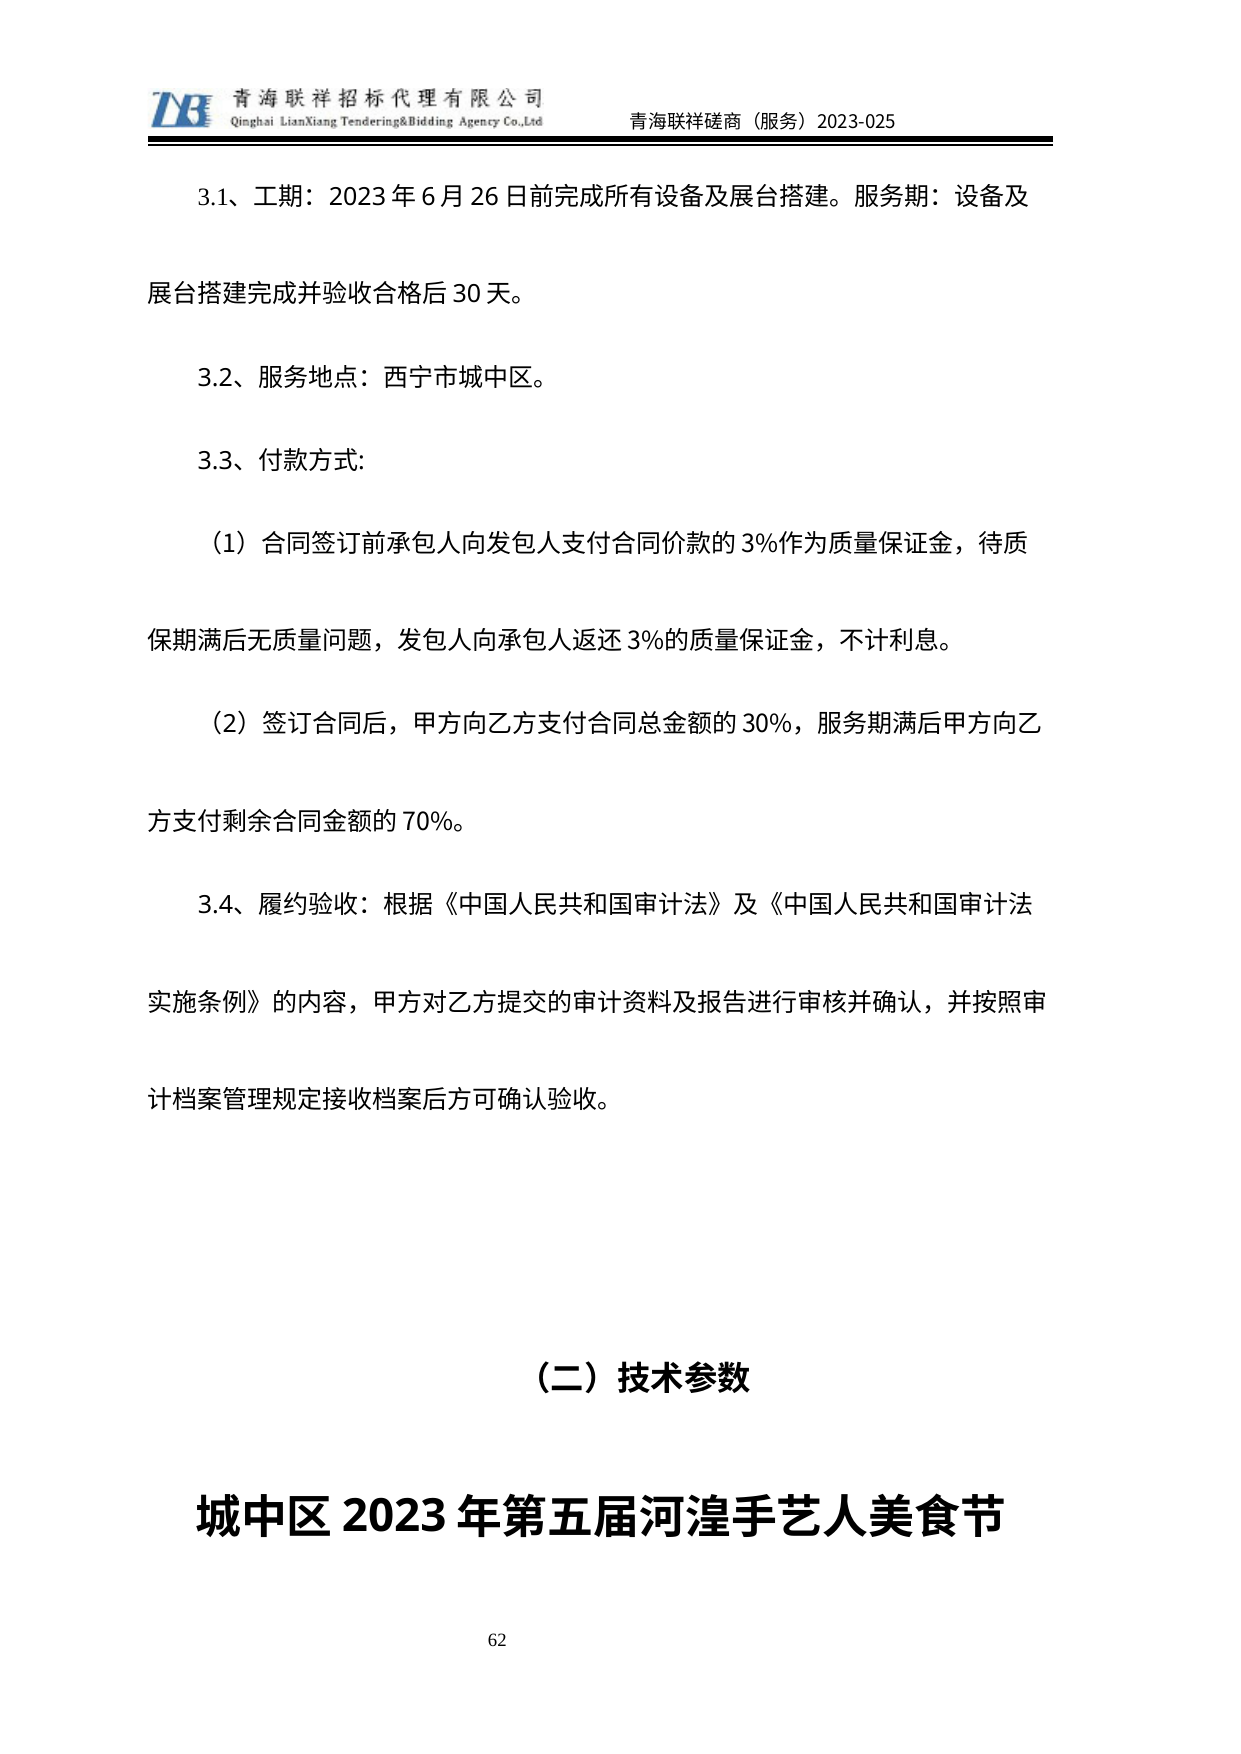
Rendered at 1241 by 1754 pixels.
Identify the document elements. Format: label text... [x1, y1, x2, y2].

picture [147, 88, 544, 129]
text （1）合同签订前承包人向发包人支付合同价款的3%作为质量保证金，待质保期满后无质量问题，发包人向承包人返还3%的质量保证金，不计利息。 [147, 509, 1053, 671]
text 3.3、付款方式: [147, 426, 1053, 491]
text 3.2、服务地点：西宁市城中区。 [147, 343, 1053, 408]
text 3.1、工期：2023年6月26日前完成所有设备及展台搭建。服务期：设备及展台搭建完成并验收合格后30天。 [147, 162, 1053, 324]
text 3.4、履约验收：根据《中国人民共和国审计法》及《中国人民共和国审计法实施条例》的内容，甲方对乙方提交的审计资料及报告进行审核并确认，并按照审计档案管理规定接收档案后方可确认验收。 [148, 870, 1053, 1130]
text （2）签订合同后，甲方向乙方支付合同总金额的30%，服务期满后甲方向乙方支付剩余合同金额的70%。 [147, 689, 1053, 852]
title 技术参数 [148, 1343, 1053, 1408]
text 城中区2023年第五届河湟手艺人美食节 [148, 1465, 1053, 1562]
